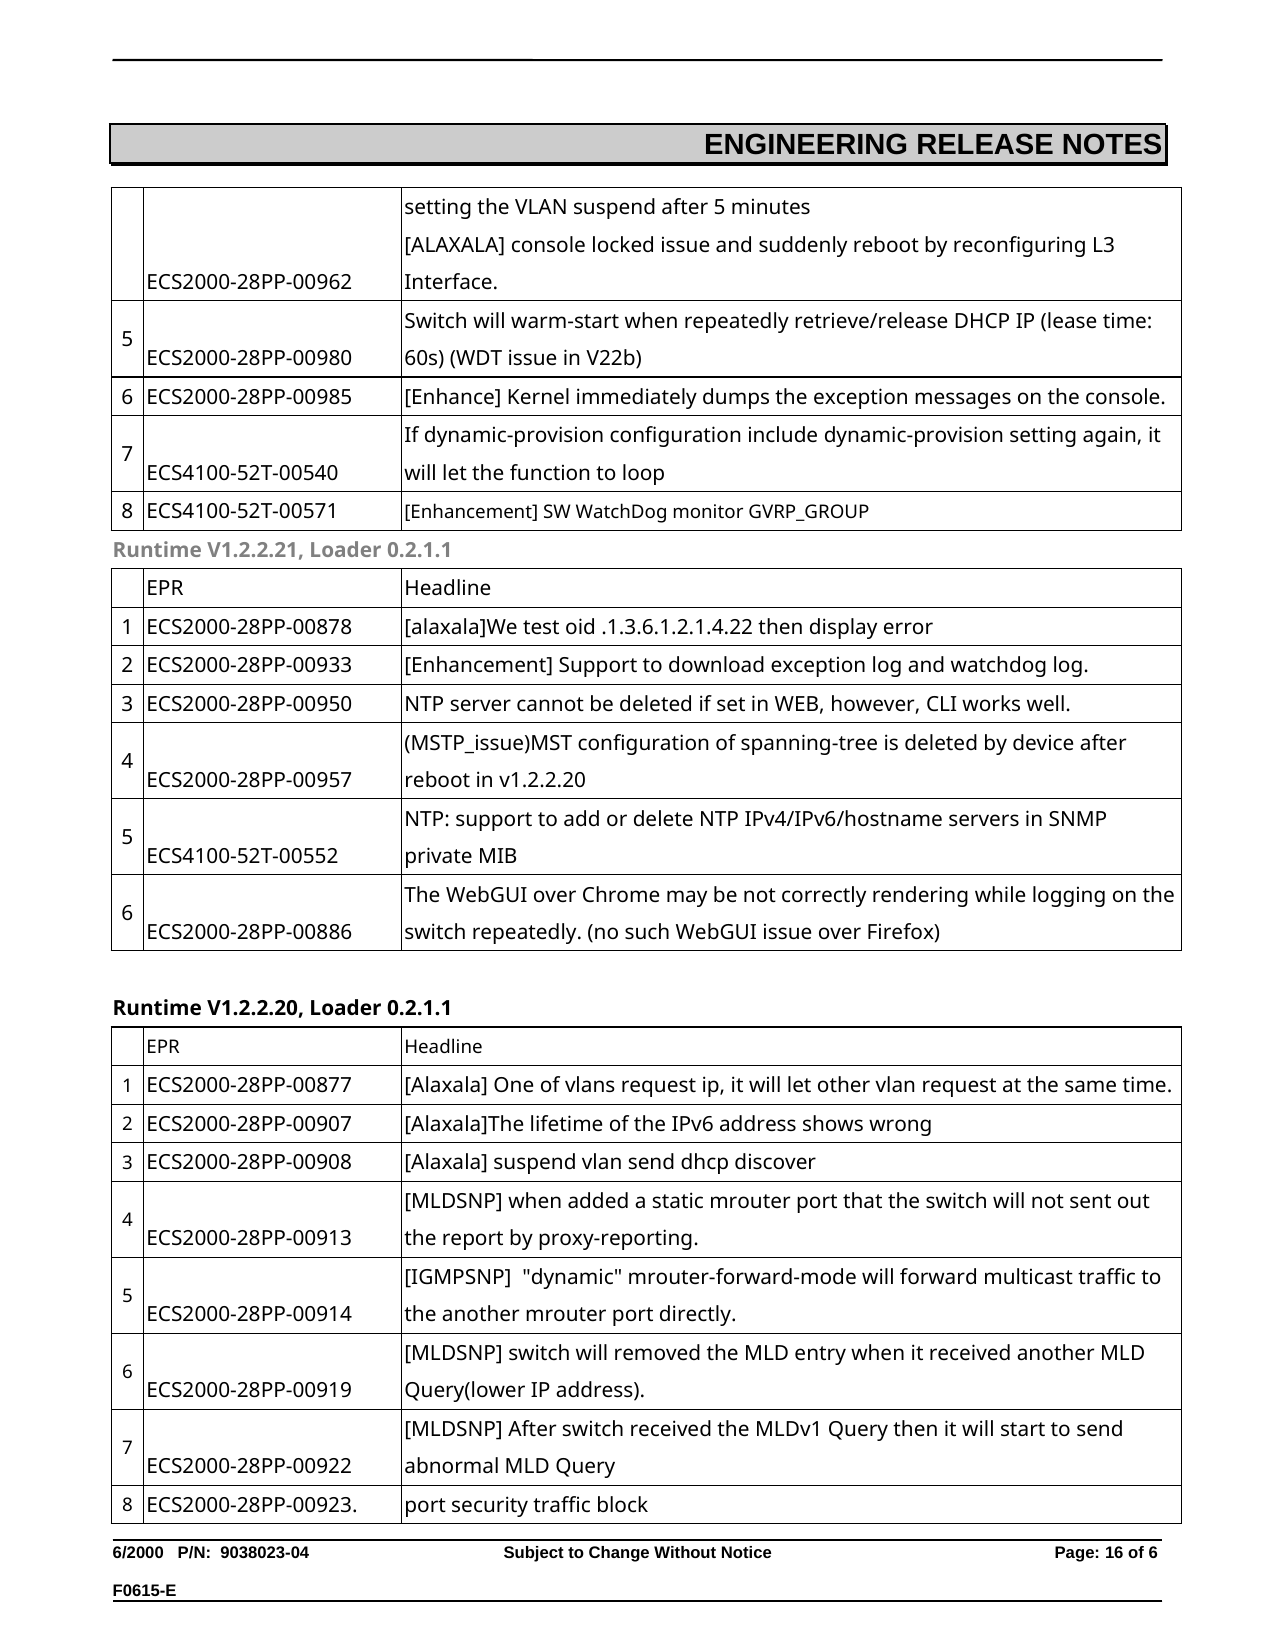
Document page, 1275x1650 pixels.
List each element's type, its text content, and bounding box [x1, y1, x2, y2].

table_cell Switch will warm-start when repeatedly retrieve/release DHCP IP (lease time: 60s) (WDT issue in V22b) [402, 301, 1181, 376]
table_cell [402, 188, 1181, 300]
table_cell ECS2000-28PP-00950 [144, 685, 401, 722]
table_cell [MLDSNP] After switch received the MLDv1 Query then it will start to send abnormal MLD Query [402, 1410, 1181, 1485]
table_cell ECS2000-28PP-00985 [144, 378, 401, 415]
table_cell 5 [112, 799, 143, 874]
table_cell ECS4100-52T-00552 [144, 799, 401, 874]
table_cell 3 [112, 685, 143, 722]
table_cell ECS2000-28PP-00980 [144, 301, 401, 376]
table_cell port security traffic block [402, 1486, 1181, 1523]
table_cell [144, 188, 401, 300]
table_cell [Enhancement] SW WatchDog monitor GVRP_GROUP [402, 492, 1181, 529]
table_cell ECS2000-28PP-00914 [144, 1258, 401, 1333]
table_cell 4 [112, 188, 143, 300]
table_header Headline [402, 569, 1181, 607]
table_cell 4 [112, 723, 143, 798]
table_cell ECS2000-28PP-00908 [144, 1143, 401, 1181]
table_cell [IGMPSNP] "dynamic" mrouter-forward-mode will forward multicast traffic to the another mrouter port directly. [402, 1258, 1181, 1333]
table_cell 3 [112, 1143, 143, 1181]
table_cell [Enhance] Kernel immediately dumps the exception messages on the console. [402, 378, 1181, 415]
table_cell [Alaxala] One of vlans request ip, it will let other vlan request at the same time. [402, 1066, 1181, 1103]
table_cell If dynamic-provision configuration include dynamic-provision setting again, it will let the function to loop [402, 416, 1181, 491]
table_cell 7 [112, 1410, 143, 1485]
table_cell (MSTP_issue)MST configuration of spanning-tree is deleted by device after reboot in v1.2.2.20 [402, 723, 1181, 798]
table_header EPR [144, 1028, 401, 1065]
table_cell ECS2000-28PP-00957 [144, 723, 401, 798]
table_cell 2 [112, 1105, 143, 1142]
table_cell 4 [112, 1182, 143, 1257]
table_cell ECS2000-28PP-00919 [144, 1334, 401, 1409]
table_cell [Enhancement] Support to download exception log and watchdog log. [402, 646, 1181, 684]
table_header EPR [144, 569, 401, 607]
table_cell 8 [112, 1486, 143, 1523]
table_cell ECS2000-28PP-00907 [144, 1105, 401, 1142]
table_cell [Alaxala] suspend vlan send dhcp discover [402, 1143, 1181, 1181]
table_cell ECS2000-28PP-00933 [144, 646, 401, 684]
table_cell ECS2000-28PP-00877 [144, 1066, 401, 1103]
table_cell 1 [112, 608, 143, 645]
table_cell 5 [112, 1258, 143, 1333]
table_cell ECS2000-28PP-00913 [144, 1182, 401, 1257]
table_cell 2 [112, 646, 143, 684]
table_cell [Alaxala]The lifetime of the IPv6 address shows wrong [402, 1105, 1181, 1142]
table_cell [MLDSNP] when added a static mrouter port that the switch will not sent out the report by proxy-reporting. [402, 1182, 1181, 1257]
text Runtime V1.2.2.20, Loader 0.2.1.1 [112, 989, 1162, 1026]
table_cell 8 [112, 492, 143, 529]
table_cell ECS2000-28PP-00923. [144, 1486, 401, 1523]
table_cell ECS4100-52T-00571 [144, 492, 401, 529]
table_header [112, 569, 143, 607]
table_cell 1 [112, 1066, 143, 1103]
table_cell 6 [112, 378, 143, 415]
table_cell The WebGUI over Chrome may be not correctly rendering while logging on the switch repeatedly. (no such WebGUI issue over Firefox) [402, 875, 1181, 950]
table_cell ECS2000-28PP-00922 [144, 1410, 401, 1485]
text Runtime V1.2.2.21, Loader 0.2.1.1 [112, 531, 1162, 568]
table_cell [alaxala]We test oid .1.3.6.1.2.1.4.22 then display error [402, 608, 1181, 645]
table_cell NTP: support to add or delete NTP IPv4/IPv6/hostname servers in SNMP private MIB [402, 799, 1181, 874]
table_header Headline [402, 1028, 1181, 1065]
table_cell 6 [112, 875, 143, 950]
table_cell ECS2000-28PP-00886 [144, 875, 401, 950]
table_cell 7 [112, 416, 143, 491]
table_cell 5 [112, 301, 143, 376]
table_cell 6 [112, 1334, 143, 1409]
table_cell [MLDSNP] switch will removed the MLD entry when it received another MLD Query(lower IP address). [402, 1334, 1181, 1409]
table_cell NTP server cannot be deleted if set in WEB, however, CLI works well. [402, 685, 1181, 722]
table_cell ECS2000-28PP-00878 [144, 608, 401, 645]
table_cell ECS4100-52T-00540 [144, 416, 401, 491]
table_header [112, 1028, 143, 1065]
